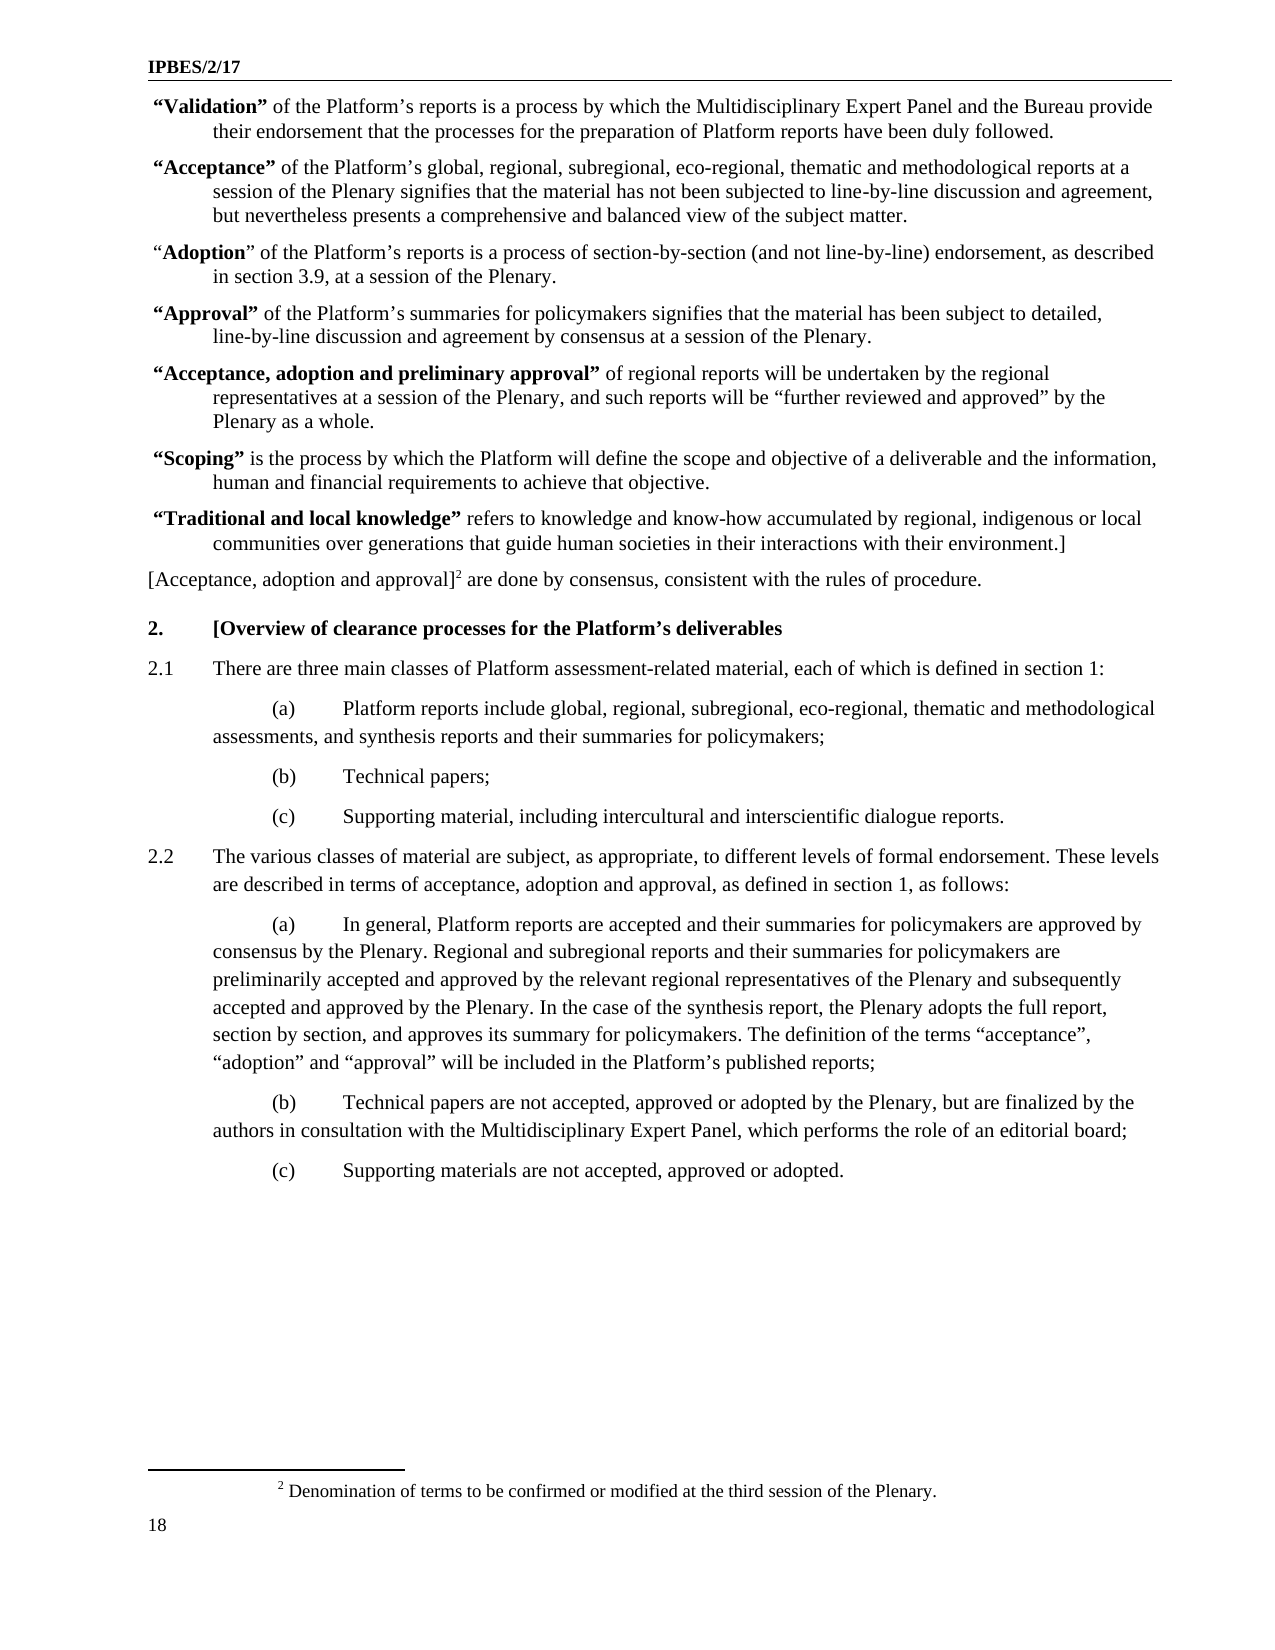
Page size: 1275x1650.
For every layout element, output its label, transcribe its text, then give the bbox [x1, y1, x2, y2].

text “Adoption” of the Platform’s reports is a process of section-by-section (and not line-by-line) endorsement, as described in section 3.9, at a session of the Plenary. [148, 240, 1172, 288]
list Supporting material, including intercultural and interscientific dialogue reports. [213, 804, 1172, 828]
text “Acceptance, adoption and preliminary approval” of regional reports will be undertaken by the regional representatives at a session of the Plenary, and such reports will be “further reviewed and approved” by the Plenary as a whole. [148, 361, 1172, 433]
list Platform reports include global, regional, subregional, eco-regional, thematic and methodological assessments, and synthesis reports and their summaries for policymakers; [213, 696, 1172, 748]
text “Scoping” is the process by which the Platform will define the scope and objective of a deliverable and the information, human and financial requirements to achieve that objective. [148, 446, 1172, 494]
list There are three main classes of Platform assessment-related material, each of which is defined in section 1: [148, 656, 1172, 680]
text “Acceptance” of the Platform’s global, regional, subregional, eco-regional, thematic and methodological reports at a session of the Plenary signifies that the material has not been subjected to line-by-line discussion and agreement, but nevertheless presents a comprehensive and balanced view of the subject matter. [148, 155, 1172, 227]
text “Validation” of the Platform’s reports is a process by which the Multidisciplinary Expert Panel and the Bureau provide their endorsement that the processes for the preparation of Platform reports have been duly followed. [148, 94, 1172, 143]
text [Acceptance, adoption and approval] are done by consensus, consistent with the rules of procedure. [148, 567, 1172, 591]
list Supporting materials are not accepted, approved or adopted. [213, 1158, 1172, 1182]
list Technical papers are not accepted, approved or adopted by the Plenary, but are finalized by the authors in consultation with the Multidisciplinary Expert Panel, which performs the role of an editorial board; [213, 1090, 1172, 1142]
text “Approval” of the Platform’s summaries for policymakers signifies that the material has been subject to detailed, line-by-line discussion and agreement by consensus at a session of the Plenary. [148, 300, 1172, 348]
text “Traditional and local knowledge” refers to knowledge and know-how accumulated by regional, indigenous or local communities over generations that guide human societies in their interactions with their environment.] [148, 506, 1172, 554]
list The various classes of material are subject, as appropriate, to different levels of formal endorsement. These levels are described in terms of acceptance, adoption and approval, as defined in section 1, as follows: [148, 844, 1172, 896]
list Technical papers; [213, 764, 1172, 788]
list In general, Platform reports are accepted and their summaries for policymakers are approved by consensus by the Plenary. Regional and subregional reports and their summaries for policymakers are preliminarily accepted and approved by the relevant regional representatives of the Plenary and subsequently accepted and approved by the Plenary. In the case of the synthesis report, the Plenary adopts the full report, section by section, and approves its summary for policymakers. The definition of the terms “acceptance”, “adoption” and “approval” will be included in the Platform’s published reports; [213, 912, 1172, 1074]
list [Overview of clearance processes for the Platform’s deliverables [148, 616, 1142, 640]
